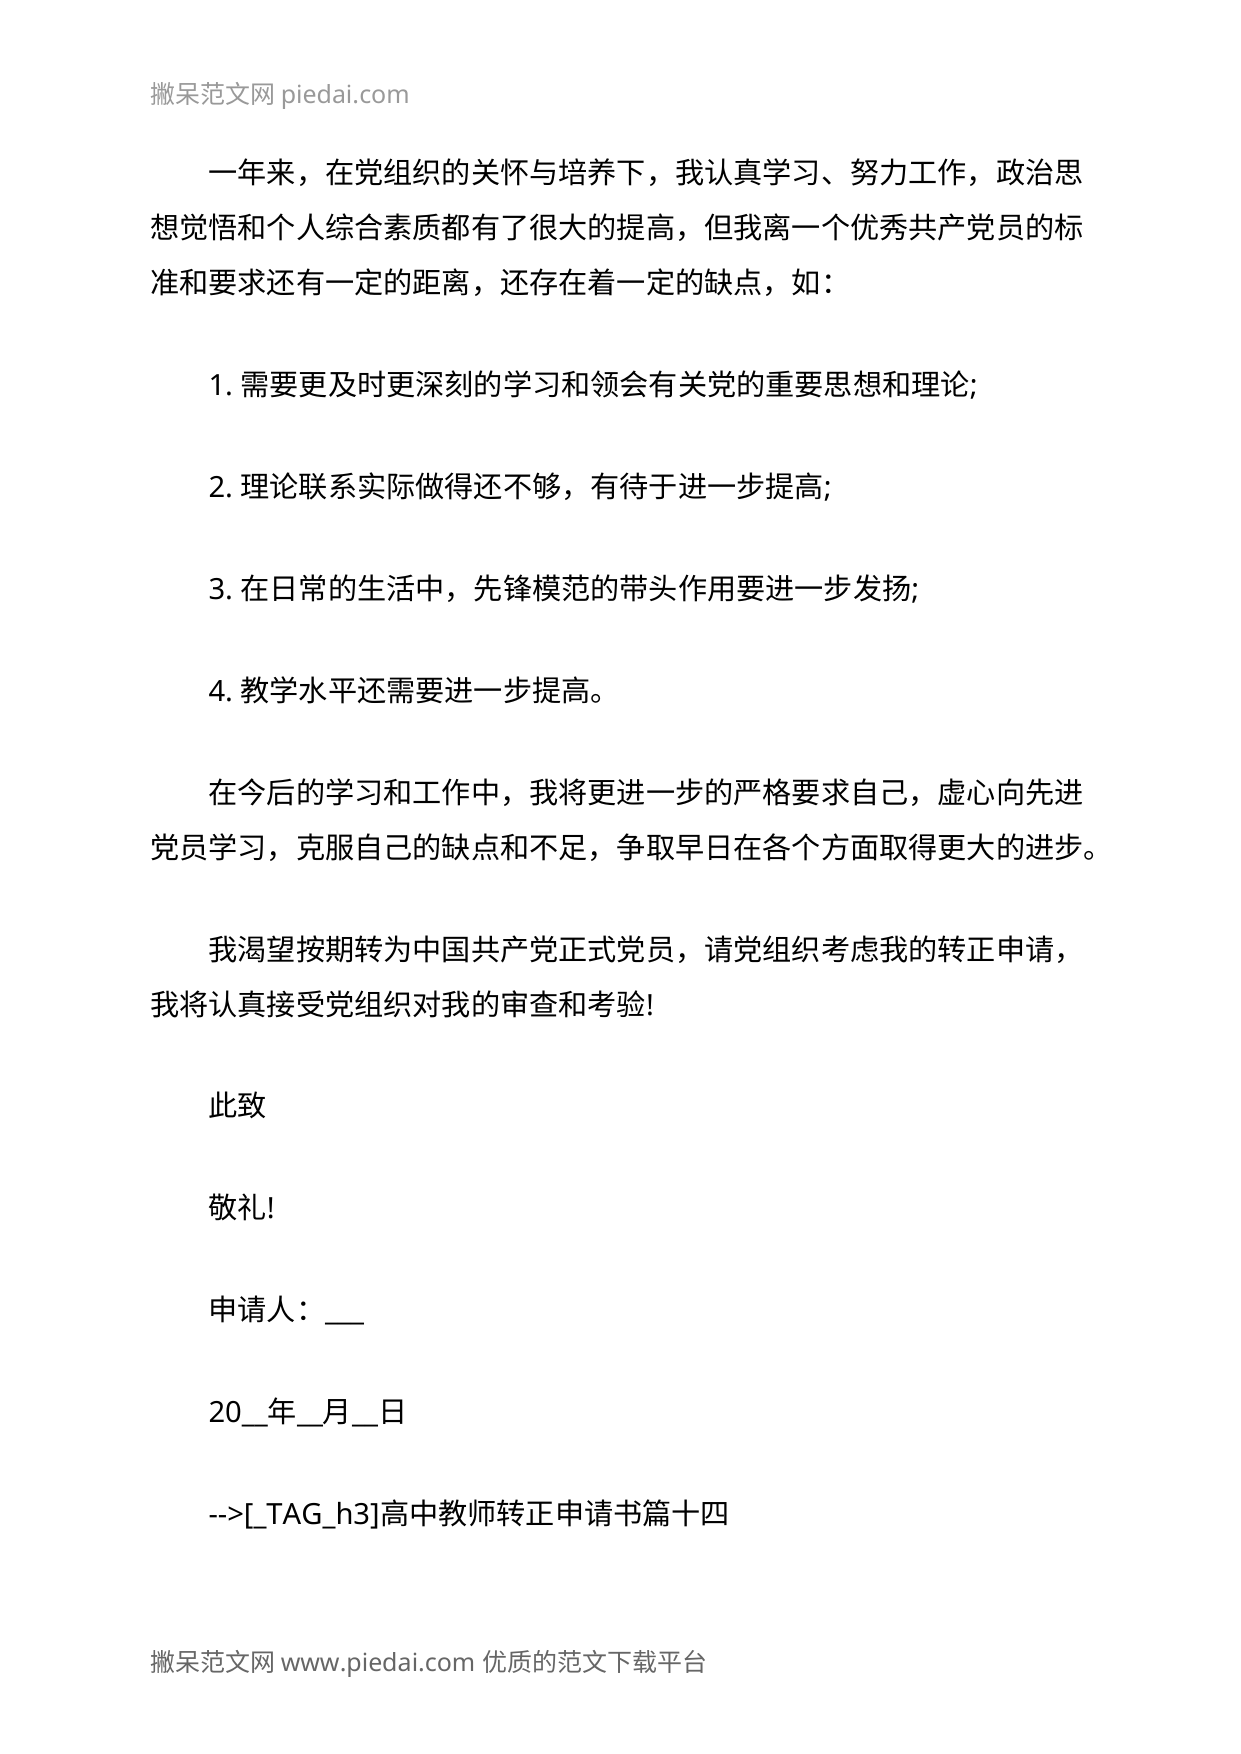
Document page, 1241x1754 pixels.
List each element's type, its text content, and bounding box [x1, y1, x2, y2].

text 3. 在日常的生活中，先锋模范的带头作用要进一步发扬; [150, 566, 1090, 608]
text 20__年__月__日 [150, 1389, 1090, 1431]
text 此致 [150, 1083, 1090, 1125]
text 2. 理论联系实际做得还不够，有待于进一步提高; [150, 463, 1090, 506]
text 敬礼! [150, 1185, 1090, 1227]
text 一年来，在党组织的关怀与培养下，我认真学习、努力工作，政治思想觉悟和个人综合素质都有了很大的提高，但我离一个优秀共产党员的标准和要求还有一定的距离，还存在着一定的缺点，如： [150, 150, 1090, 302]
text 4. 教学水平还需要进一步提高。 [150, 667, 1090, 710]
text -->[_TAG_h3]高中教师转正申请书篇十四 [150, 1491, 1090, 1533]
text 在今后的学习和工作中，我将更进一步的严格要求自己，虚心向先进党员学习，克服自己的缺点和不足，争取早日在各个方面取得更大的进步。 [150, 769, 1090, 867]
text 我渴望按期转为中国共产党正式党员，请党组织考虑我的转正申请，我将认真接受党组织对我的审查和考验! [150, 926, 1090, 1023]
text 1. 需要更及时更深刻的学习和领会有关党的重要思想和理论; [150, 362, 1090, 404]
text 申请人：___ [150, 1287, 1090, 1329]
